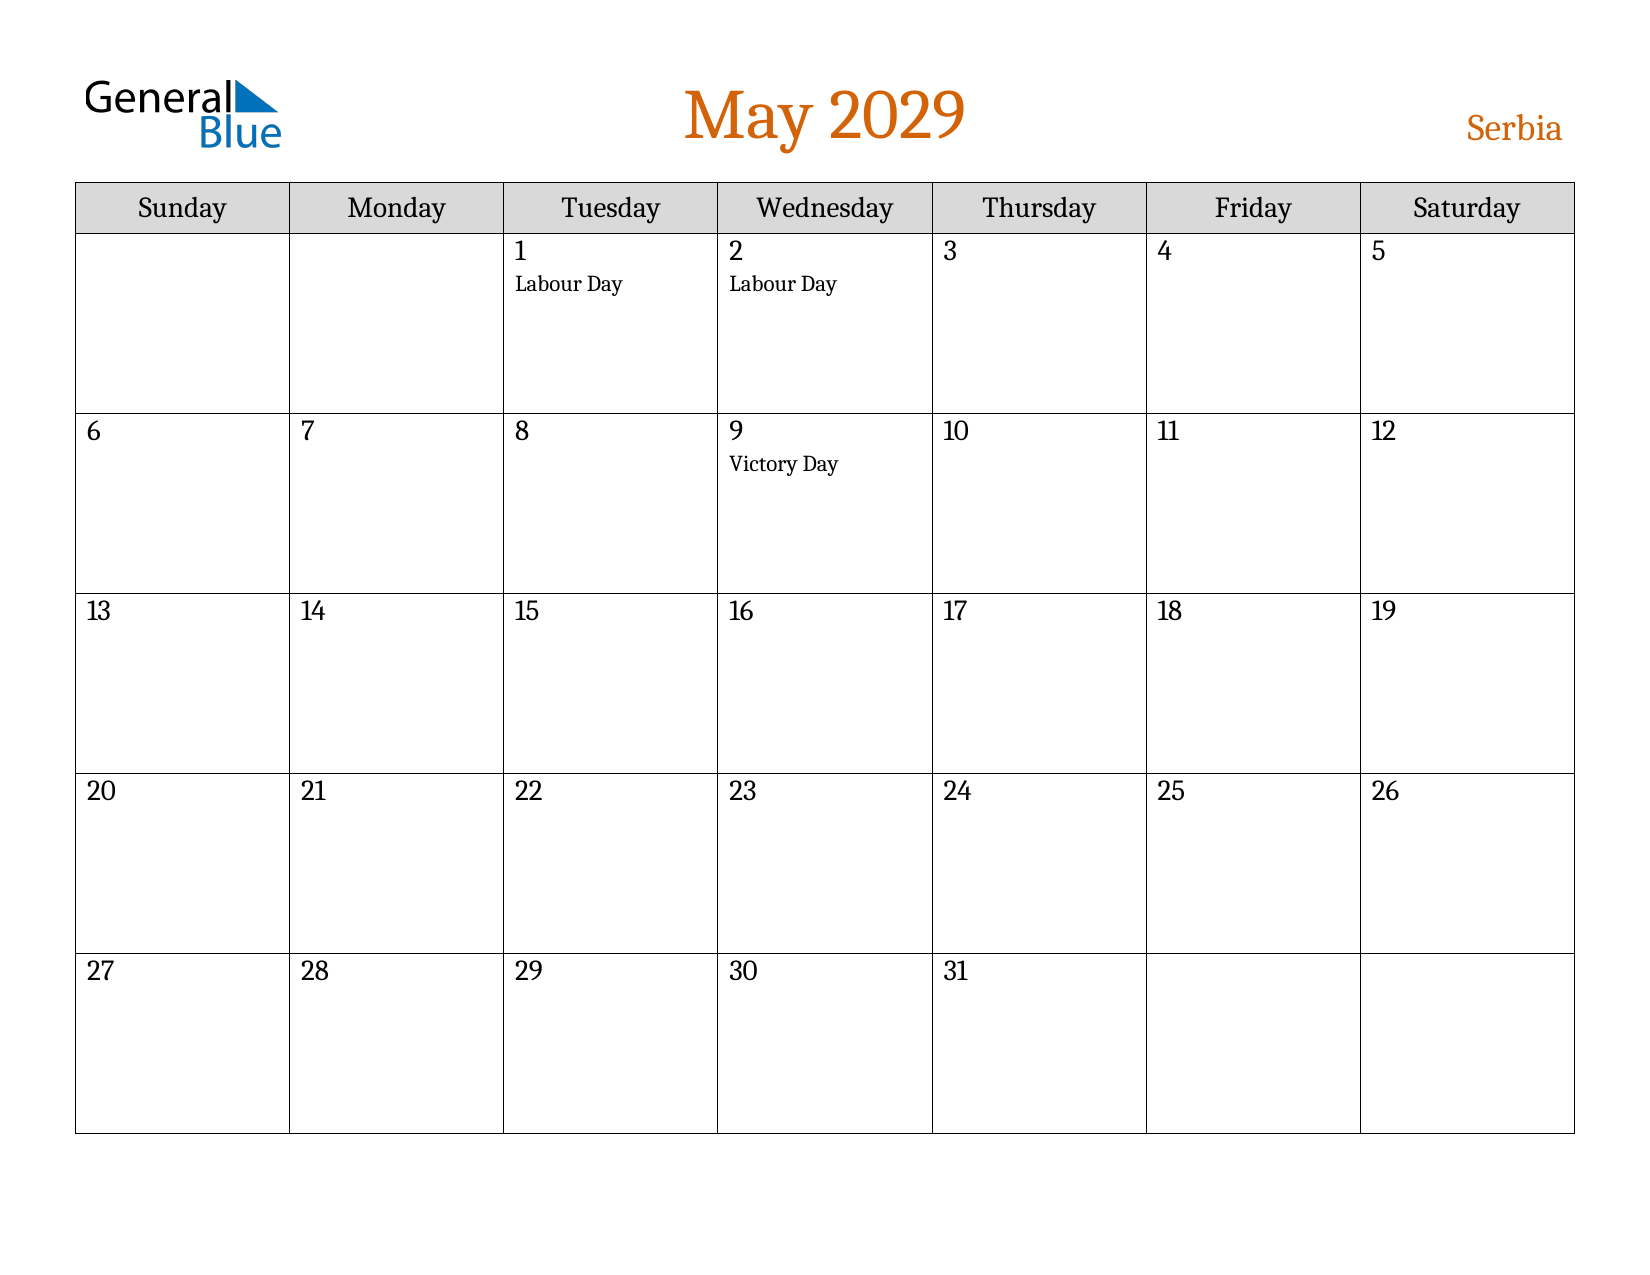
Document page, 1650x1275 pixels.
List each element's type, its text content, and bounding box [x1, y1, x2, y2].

picture [86, 80, 281, 148]
table_cell 27 [76, 954, 289, 990]
table_cell [76, 270, 289, 413]
table_cell Tuesday [504, 183, 717, 233]
table_cell [290, 450, 503, 593]
table_cell 21 [290, 774, 503, 810]
table_cell [1147, 630, 1360, 773]
table_cell 20 [76, 774, 289, 810]
table_cell 10 [933, 414, 1146, 450]
table_cell 22 [504, 774, 717, 810]
table_cell [504, 990, 717, 1133]
table_cell [1147, 954, 1360, 990]
table_cell 5 [1361, 234, 1574, 270]
table_cell 8 [504, 414, 717, 450]
table_cell [718, 810, 932, 953]
table_cell [933, 810, 1146, 953]
table_cell [1361, 630, 1574, 773]
table_cell [933, 990, 1146, 1133]
table_cell 7 [290, 414, 503, 450]
table_cell [1147, 990, 1360, 1133]
table_cell 24 [933, 774, 1146, 810]
table_cell Sunday [76, 183, 289, 233]
table_cell 16 [718, 594, 932, 630]
table_cell 12 [1361, 414, 1574, 450]
table_cell [290, 630, 503, 773]
table_cell [504, 450, 717, 593]
table_cell Friday [1147, 183, 1360, 233]
table_cell 9 [718, 414, 932, 450]
table_cell Labour Day [504, 270, 717, 413]
table_cell [1147, 450, 1360, 593]
table_cell 14 [290, 594, 503, 630]
table_cell [933, 630, 1146, 773]
table_cell [76, 630, 289, 773]
table_cell 3 [933, 234, 1146, 270]
table_cell [76, 234, 289, 270]
table_cell [76, 990, 289, 1133]
table_cell 13 [76, 594, 289, 630]
table_cell 23 [718, 774, 932, 810]
table_cell 2 [718, 234, 932, 270]
table_cell [933, 270, 1146, 413]
table_cell [1361, 450, 1574, 593]
table_cell [933, 450, 1146, 593]
table_cell Saturday [1361, 183, 1574, 233]
table_cell 26 [1361, 774, 1574, 810]
table_cell Thursday [933, 183, 1146, 233]
table_cell 1 [504, 234, 717, 270]
table_cell 18 [1147, 594, 1360, 630]
table_cell 25 [1147, 774, 1360, 810]
table_cell [76, 810, 289, 953]
table_cell 28 [290, 954, 503, 990]
table_cell [290, 234, 503, 270]
table_cell [504, 630, 717, 773]
table_cell [76, 450, 289, 593]
table_cell Labour Day [718, 270, 932, 413]
table_cell 11 [1147, 414, 1360, 450]
table_cell [290, 990, 503, 1133]
table_cell 30 [718, 954, 932, 990]
table_cell [1361, 270, 1574, 413]
table_cell 19 [1361, 594, 1574, 630]
table_header Serbia [1146, 75, 1574, 182]
table_cell [718, 630, 932, 773]
table_cell Monday [290, 183, 503, 233]
table_cell 29 [504, 954, 717, 990]
table_cell 6 [76, 414, 289, 450]
table_cell 31 [933, 954, 1146, 990]
table_cell [290, 810, 503, 953]
table_header [76, 75, 503, 182]
table_cell [1147, 810, 1360, 953]
table_cell 4 [1147, 234, 1360, 270]
table_header May 2029 [504, 75, 1146, 182]
table_cell [290, 270, 503, 413]
table_cell 17 [933, 594, 1146, 630]
table_cell [504, 810, 717, 953]
table_cell [718, 990, 932, 1133]
table_cell Victory Day [718, 450, 932, 593]
table_cell [1361, 990, 1574, 1133]
table_cell 15 [504, 594, 717, 630]
table_cell [1361, 954, 1574, 990]
table_cell Wednesday [718, 183, 932, 233]
table_cell [1361, 810, 1574, 953]
table_cell [1147, 270, 1360, 413]
